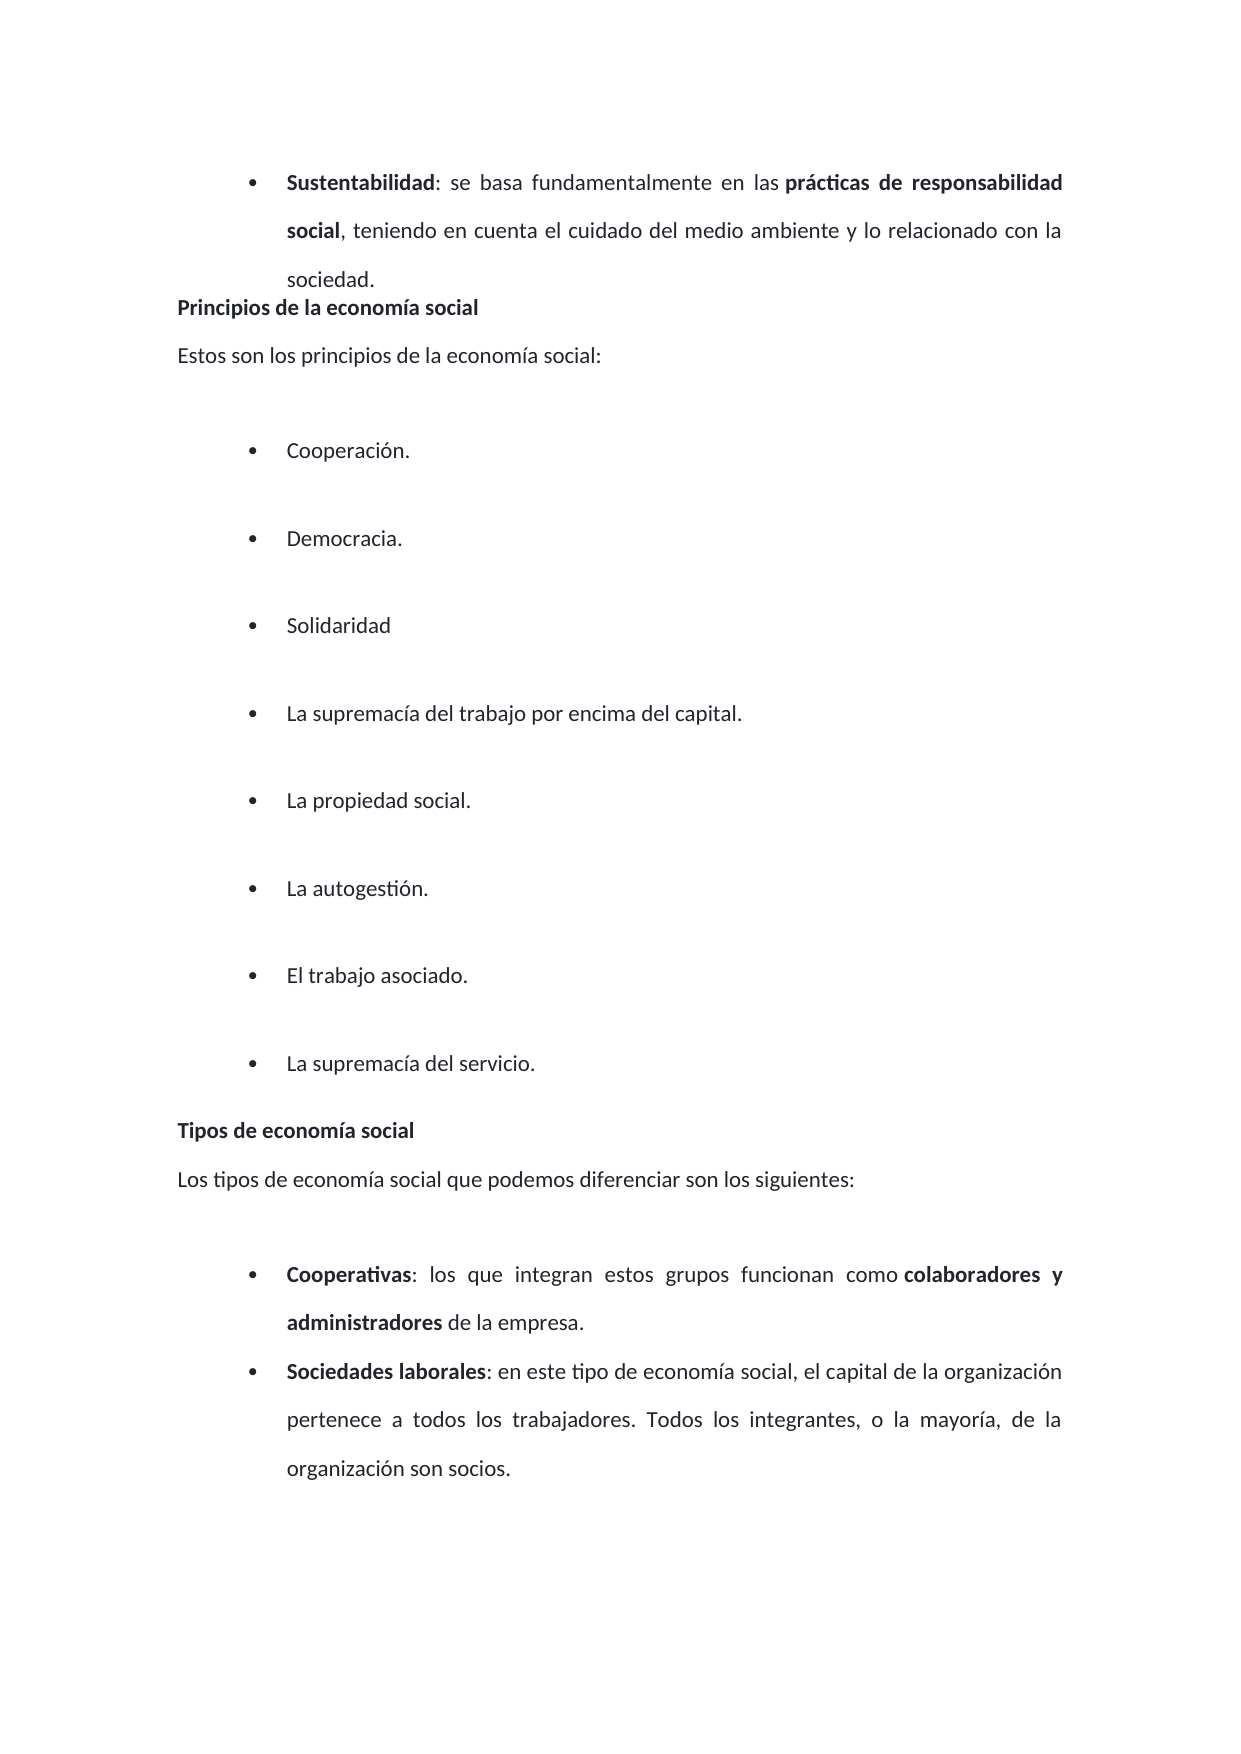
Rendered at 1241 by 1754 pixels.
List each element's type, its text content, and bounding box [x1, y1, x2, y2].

list La autogestión. [249, 854, 1063, 902]
list La supremacía del servicio. [249, 1029, 1063, 1077]
text Tipos de economía social [177, 1116, 1063, 1144]
text Los tipos de economía social que podemos diferenciar son los siguientes: [177, 1144, 1063, 1193]
list Solidaridad [249, 591, 1063, 640]
list La supremacía del trabajo por encima del capital. [249, 679, 1063, 727]
text Principios de la economía social [177, 293, 1063, 321]
list Sustentabilidad: se basa fundamentalmente en las prácticas de responsabilidad social, teniendo en cuenta el cuidado del medio ambiente y lo relacionado con la sociedad. [249, 148, 1063, 293]
text Estos son los principios de la economía social: [177, 321, 1063, 369]
list Cooperativas: los que integran estos grupos funcionan como colaboradores y administradores de la empresa. [249, 1239, 1063, 1336]
list Cooperación. [249, 416, 1063, 465]
list Sociedades laborales: en este tipo de economía social, el capital de la organización pertenece a todos los trabajadores. Todos los integrantes, o la mayoría, de la organización son socios. [249, 1336, 1063, 1482]
list Democracia. [249, 504, 1063, 552]
list La propiedad social. [249, 766, 1063, 815]
list El trabajo asociado. [249, 941, 1063, 990]
